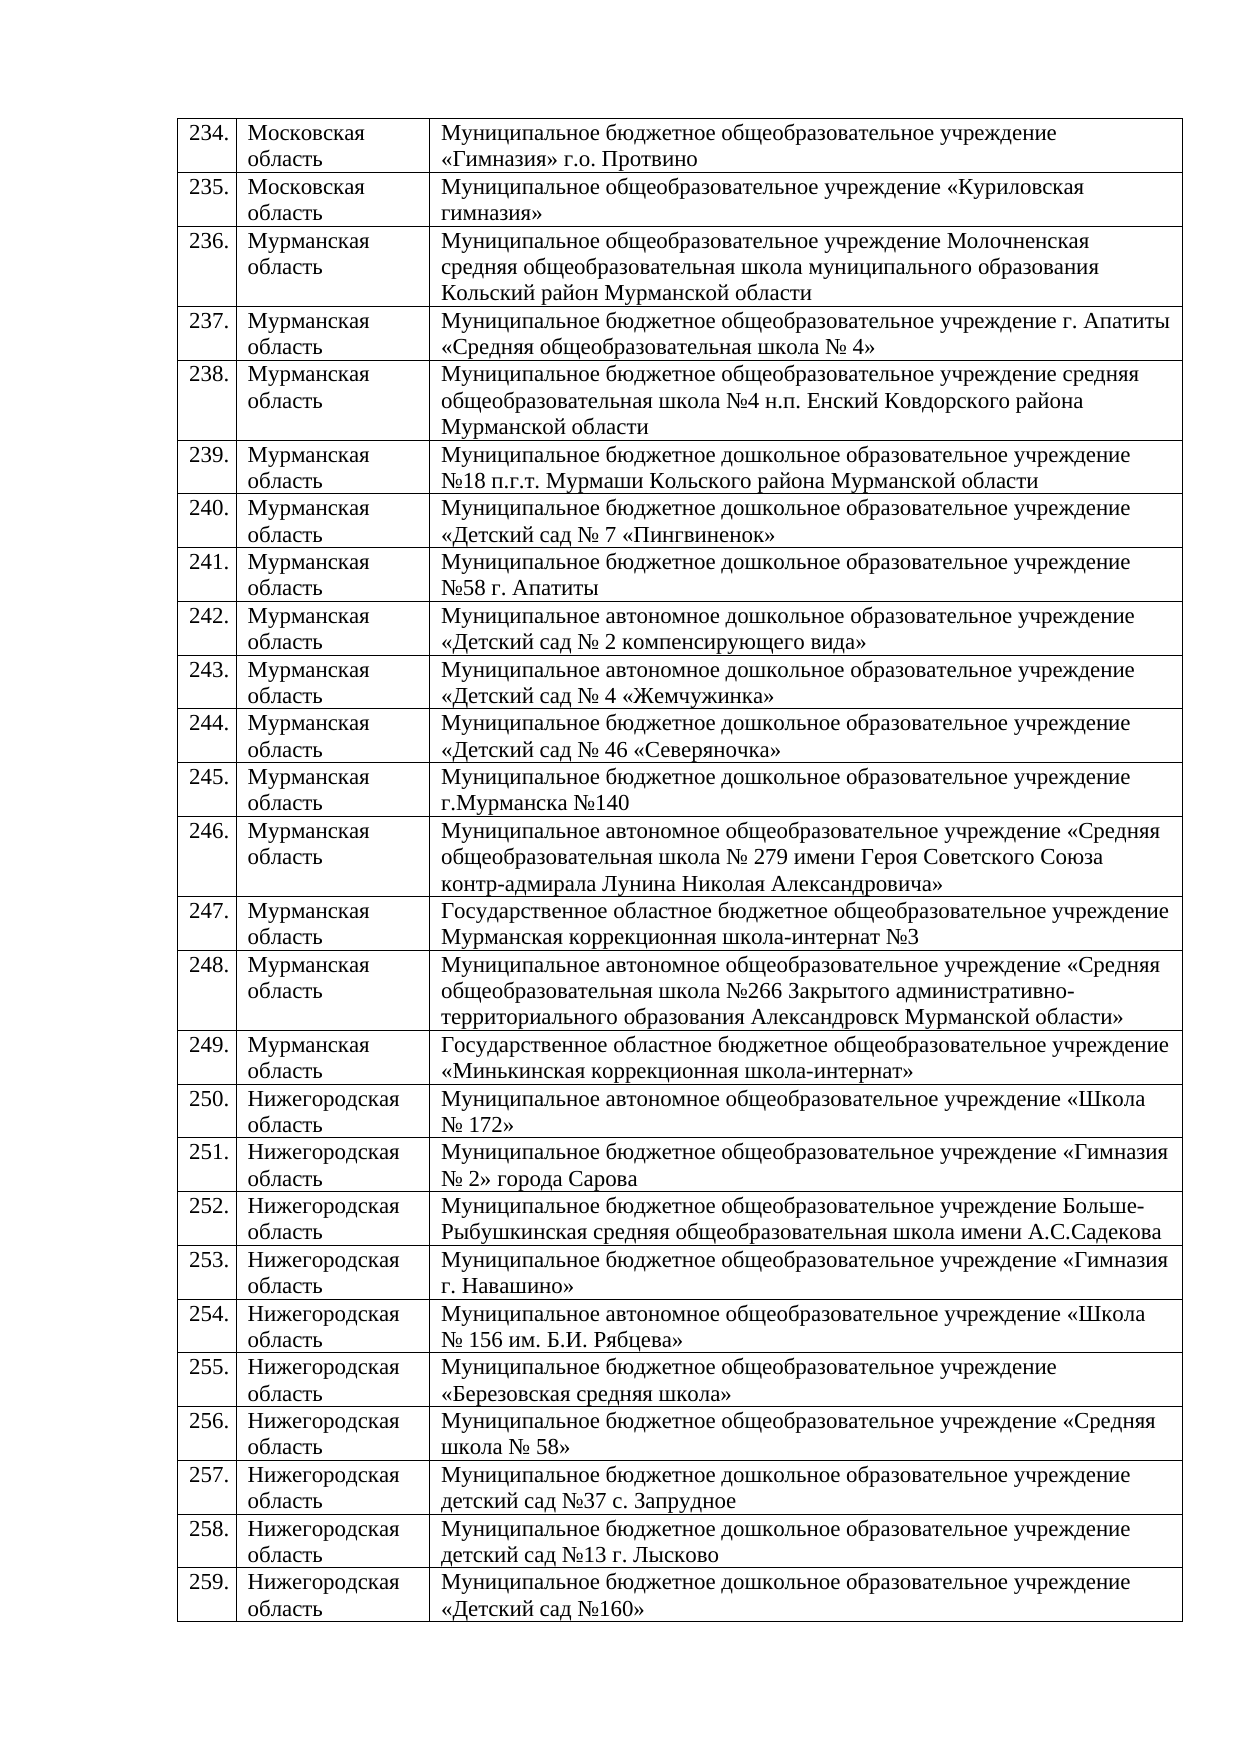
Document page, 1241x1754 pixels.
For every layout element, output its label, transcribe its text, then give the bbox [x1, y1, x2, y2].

table_cell [178, 709, 236, 762]
table_cell [178, 441, 236, 493]
table_cell Муниципальное автономное общеобразовательное учреждение «Школа № 156 им. Б.И. Рябцева» [430, 1300, 1182, 1352]
table_cell [178, 1085, 236, 1137]
table_cell Муниципальное бюджетное дошкольное образовательное учреждение детский сад №13 г. Лысково [430, 1515, 1182, 1567]
table_cell Мурманская область [237, 951, 429, 1030]
table_cell Муниципальное бюджетное общеобразовательное учреждение «Гимназия № 2» города Сарова [430, 1138, 1182, 1191]
table_cell Муниципальное бюджетное дошкольное образовательное учреждение «Детский сад №160» [430, 1568, 1182, 1621]
table_cell Муниципальное бюджетное общеобразовательное учреждение Больше-Рыбушкинская средняя общеобразовательная школа имени А.С.Садекова [430, 1192, 1182, 1245]
table_cell Мурманская область [237, 548, 429, 601]
table_cell Мурманская область [237, 656, 429, 708]
table_cell Московская область [237, 173, 429, 226]
table_cell [178, 361, 236, 439]
table_cell Мурманская область [237, 361, 429, 439]
table_cell Мурманская область [237, 441, 429, 493]
table_cell [178, 548, 236, 601]
table_cell Нижегородская область [237, 1407, 429, 1460]
table_cell [178, 1138, 236, 1191]
table_cell [178, 119, 236, 172]
table_cell [178, 1031, 236, 1083]
table_cell Муниципальное бюджетное общеобразовательное учреждение г. Апатиты «Средняя общеобразовательная школа № 4» [430, 307, 1182, 359]
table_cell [237, 1568, 429, 1621]
table_cell Нижегородская область [237, 1138, 429, 1191]
table_cell Мурманская область [237, 1031, 429, 1083]
table_cell Государственное областное бюджетное общеобразовательное учреждение «Минькинская коррекционная школа-интернат» [430, 1031, 1182, 1083]
table_cell Муниципальное автономное дошкольное образовательное учреждение «Детский сад № 4 «Жемчужинка» [430, 656, 1182, 708]
table_cell Муниципальное автономное общеобразовательное учреждение «Школа № 172» [430, 1085, 1182, 1137]
table_cell Муниципальное бюджетное общеобразовательное учреждение «Средняя школа № 58» [430, 1407, 1182, 1460]
table_cell Нижегородская область [237, 1461, 429, 1513]
table_cell [178, 1353, 236, 1406]
table_cell Нижегородская область [237, 1192, 429, 1245]
table_cell Муниципальное бюджетное дошкольное образовательное учреждение №18 п.г.т. Мурмаши Кольского района Мурманской области [430, 441, 1182, 493]
table_cell Муниципальное бюджетное дошкольное образовательное учреждение г.Мурманска №140 [430, 763, 1182, 816]
table_cell Нижегородская область [237, 1085, 429, 1137]
table_cell [178, 1568, 236, 1621]
table_cell [178, 307, 236, 359]
table_cell [178, 1407, 236, 1460]
table_cell [178, 1461, 236, 1513]
table_cell Мурманская область [237, 307, 429, 359]
table_cell Мурманская область [237, 494, 429, 547]
table_cell [178, 494, 236, 547]
table_cell [178, 602, 236, 654]
table_cell Муниципальное бюджетное дошкольное образовательное учреждение №58 г. Апатиты [430, 548, 1182, 601]
table_cell [178, 1515, 236, 1567]
table_cell Муниципальное бюджетное дошкольное образовательное учреждение «Детский сад № 7 «Пингвиненок» [430, 494, 1182, 547]
table_cell Муниципальное автономное общеобразовательное учреждение «Средняя общеобразовательная школа №266 Закрытого административно-территориального образования Александровск Мурманской области» [430, 951, 1182, 1030]
table_cell [178, 1246, 236, 1298]
table_cell Московская область [237, 119, 429, 172]
table_cell Нижегородская область [237, 1246, 429, 1298]
table_cell Муниципальное бюджетное общеобразовательное учреждение «Гимназия» г.о. Протвино [430, 119, 1182, 172]
table_cell [178, 173, 236, 226]
table_cell [178, 656, 236, 708]
table_cell Муниципальное бюджетное общеобразовательное учреждение средняя общеобразовательная школа №4 н.п. Енский Ковдорского района Мурманской области [430, 361, 1182, 439]
table_cell Нижегородская область [237, 1300, 429, 1352]
table_cell [178, 951, 236, 1030]
table_cell Муниципальное автономное общеобразовательное учреждение «Средняя общеобразовательная школа № 279 имени Героя Советского Союза контр-адмирала Лунина Николая Александровича» [430, 817, 1182, 896]
table_cell Мурманская область [237, 817, 429, 896]
table_cell Нижегородская область [237, 1515, 429, 1567]
table_cell Нижегородская область [237, 1353, 429, 1406]
table_cell Муниципальное автономное дошкольное образовательное учреждение «Детский сад № 2 компенсирующего вида» [430, 602, 1182, 654]
table_cell Муниципальное бюджетное общеобразовательное учреждение «Гимназия г. Навашино» [430, 1246, 1182, 1298]
table_cell Муниципальное общеобразовательное учреждение «Куриловская гимназия» [430, 173, 1182, 226]
table_cell [178, 817, 236, 896]
table_cell Муниципальное бюджетное общеобразовательное учреждение «Березовская средняя школа» [430, 1353, 1182, 1406]
table_cell Мурманская область [237, 897, 429, 950]
table_cell Муниципальное бюджетное дошкольное образовательное учреждение детский сад №37 с. Запрудное [430, 1461, 1182, 1513]
table_cell Муниципальное бюджетное дошкольное образовательное учреждение «Детский сад № 46 «Северяночка» [430, 709, 1182, 762]
table_cell Мурманская область [237, 227, 429, 306]
table_cell [178, 763, 236, 816]
table_cell Мурманская область [237, 763, 429, 816]
table_cell Государственное областное бюджетное общеобразовательное учреждение Мурманская коррекционная школа-интернат №3 [430, 897, 1182, 950]
table_cell [178, 1192, 236, 1245]
table_cell [178, 1300, 236, 1352]
table_cell Мурманская область [237, 602, 429, 654]
table_cell [178, 897, 236, 950]
table_cell Мурманская область [237, 709, 429, 762]
table_cell Муниципальное общеобразовательное учреждение Молочненская средняя общеобразовательная школа муниципального образования Кольский район Мурманской области [430, 227, 1182, 306]
table_cell [178, 227, 236, 306]
